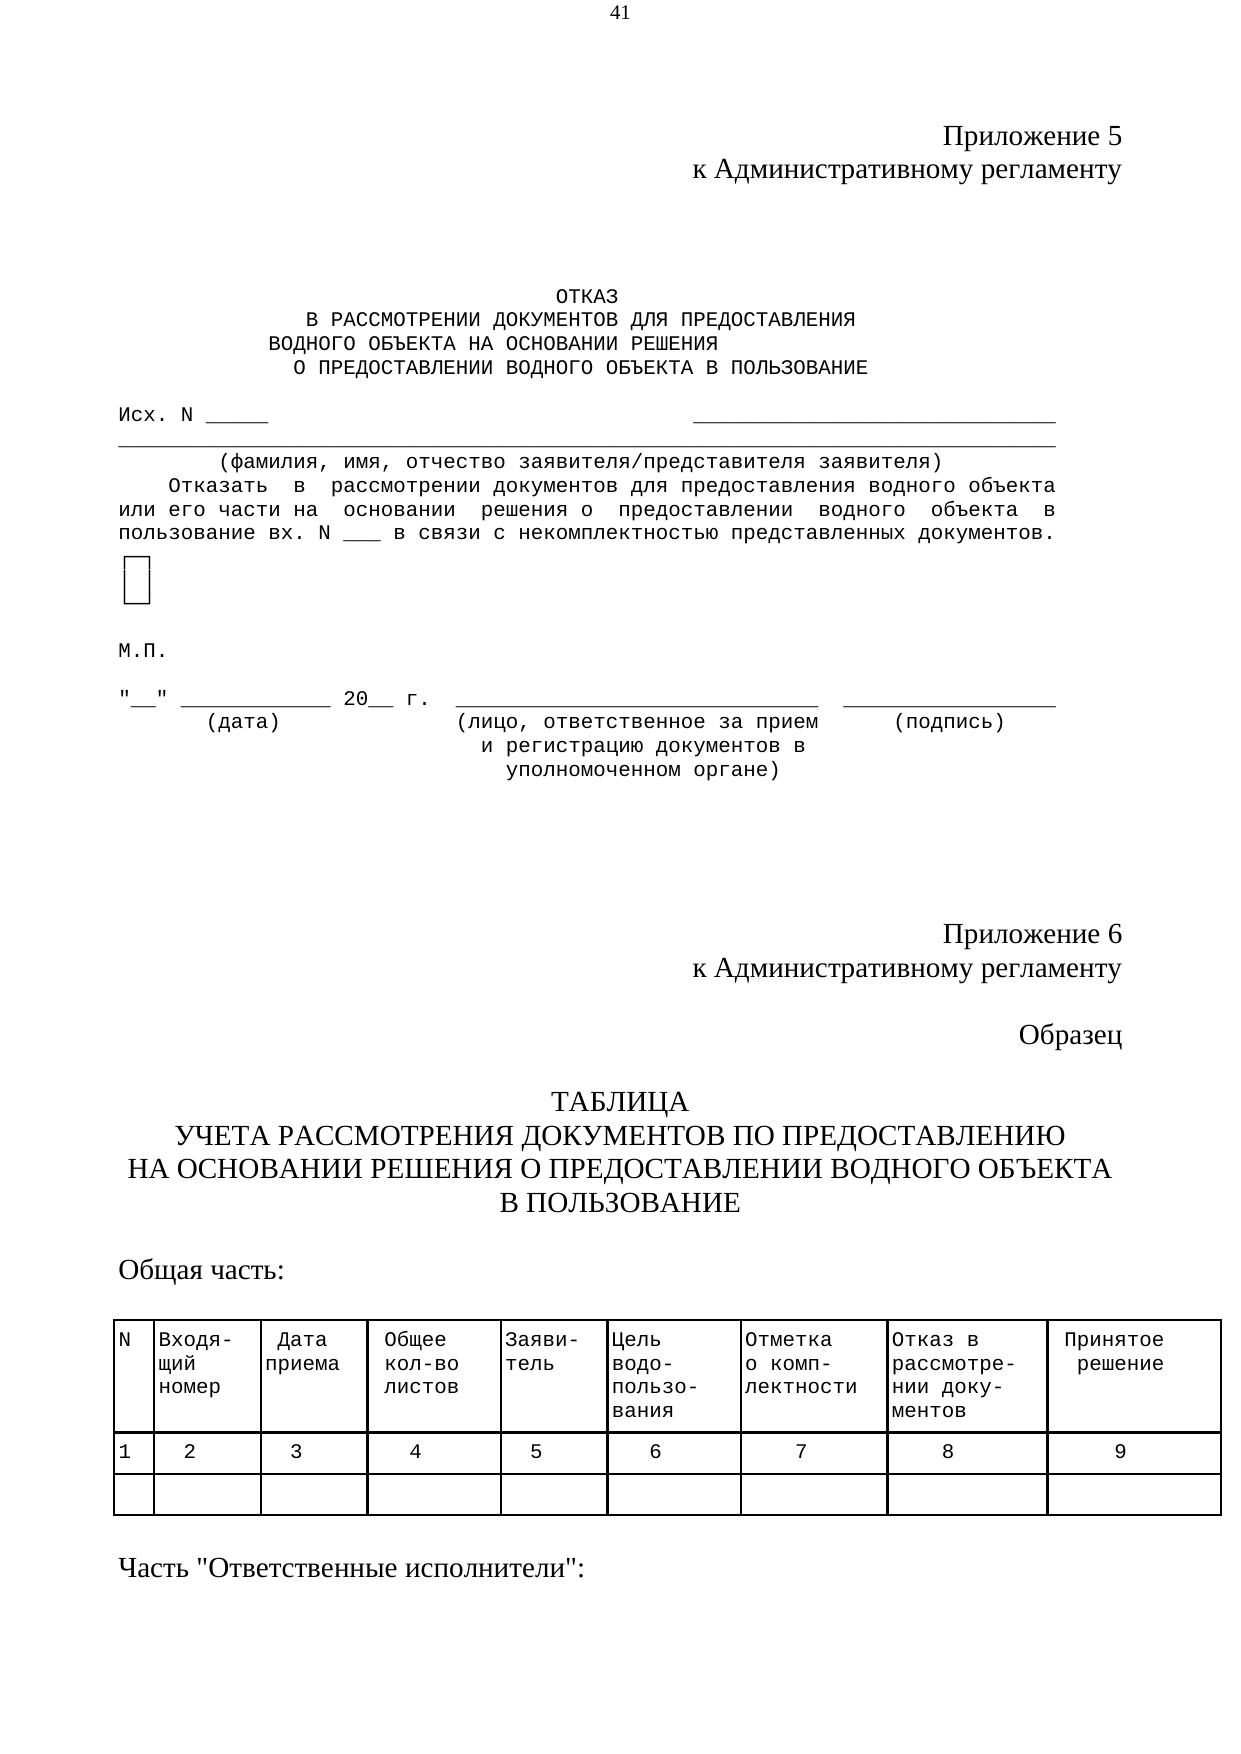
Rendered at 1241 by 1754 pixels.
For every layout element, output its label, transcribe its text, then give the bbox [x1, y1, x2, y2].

text ОТКАЗ [118, 286, 1122, 309]
table_cell 4 [369, 1434, 500, 1473]
table_cell [502, 1475, 606, 1514]
text и регистрацию документов в [118, 735, 1122, 759]
text О ПРЕДОСТАВЛЕНИИ ВОДНОГО ОБЪЕКТА В ПОЛЬЗОВАНИЕ [118, 357, 1122, 380]
text Часть "Ответственные исполнители": [118, 1550, 1122, 1583]
text Приложение 6 [118, 917, 1122, 950]
text (фамилия, имя, отчество заявителя/представителя заявителя) [118, 451, 1122, 475]
text ВОДНОГО ОБЪЕКТА НА ОСНОВАНИИ РЕШЕНИЯ [118, 333, 1122, 357]
text ┌─┐ [118, 546, 1122, 569]
text "__" ____________ 20__ г. _____________________________ _________________ [118, 688, 1122, 711]
table_cell 9 [1049, 1434, 1220, 1473]
table_cell [115, 1475, 153, 1514]
text Отказать в рассмотрении документов для предоставления водного объекта [118, 475, 1122, 499]
text Образец [118, 1017, 1122, 1051]
text М.П. [118, 641, 1122, 664]
table_header Дата приема [262, 1321, 366, 1431]
text Исх. N _____ _____________________________ [118, 404, 1122, 428]
table_cell 8 [889, 1434, 1046, 1473]
table_cell 6 [609, 1434, 740, 1473]
text НА ОСНОВАНИИ РЕШЕНИЯ О ПРЕДОСТАВЛЕНИИ ВОДНОГО ОБЪЕКТА [118, 1151, 1122, 1185]
text к Административному регламенту [118, 152, 1122, 185]
table_cell 3 [262, 1434, 366, 1473]
text В ПОЛЬЗОВАНИЕ [118, 1185, 1122, 1218]
table_header Отказ в рассмотре- нии доку- ментов [889, 1321, 1046, 1431]
table_header Входя- щий номер [155, 1321, 260, 1431]
text Приложение 5 [118, 118, 1122, 152]
table_header Принятое решение [1049, 1321, 1220, 1431]
table_cell 2 [155, 1434, 260, 1473]
table_cell [369, 1475, 500, 1514]
text к Административному регламенту [118, 950, 1122, 984]
table_cell 7 [742, 1434, 886, 1473]
text Общая часть: [118, 1252, 1122, 1286]
text УЧЕТА РАССМОТРЕНИЯ ДОКУМЕНТОВ ПО ПРЕДОСТАВЛЕНИЮ [118, 1118, 1122, 1151]
text └─┘ [118, 593, 1122, 617]
text ___________________________________________________________________________ [118, 428, 1122, 451]
table_header Отметка о комп- лектности [742, 1321, 886, 1431]
table_cell [742, 1475, 886, 1514]
table_header N [115, 1321, 153, 1431]
table_cell 5 [502, 1434, 606, 1473]
table_header Цель водо- пользо- вания [609, 1321, 740, 1431]
text (дата) (лицо, ответственное за прием (подпись) [118, 711, 1122, 735]
text │ │ [118, 569, 1122, 593]
table_cell [609, 1475, 740, 1514]
text ТАБЛИЦА [118, 1084, 1122, 1118]
table_cell [889, 1475, 1046, 1514]
text В РАССМОТРЕНИИ ДОКУМЕНТОВ ДЛЯ ПРЕДОСТАВЛЕНИЯ [118, 309, 1122, 333]
text пользование вх. N ___ в связи с некомплектностью представленных документов. [118, 522, 1122, 546]
table_cell [262, 1475, 366, 1514]
text уполномоченном органе) [118, 759, 1122, 782]
table_cell 1 [115, 1434, 153, 1473]
text или его части на основании решения о предоставлении водного объекта в [118, 499, 1122, 522]
table_header Общее кол-во листов [369, 1321, 500, 1431]
table_header Заяви- тель [502, 1321, 606, 1431]
table_cell [1049, 1475, 1220, 1514]
table_cell [155, 1475, 260, 1514]
